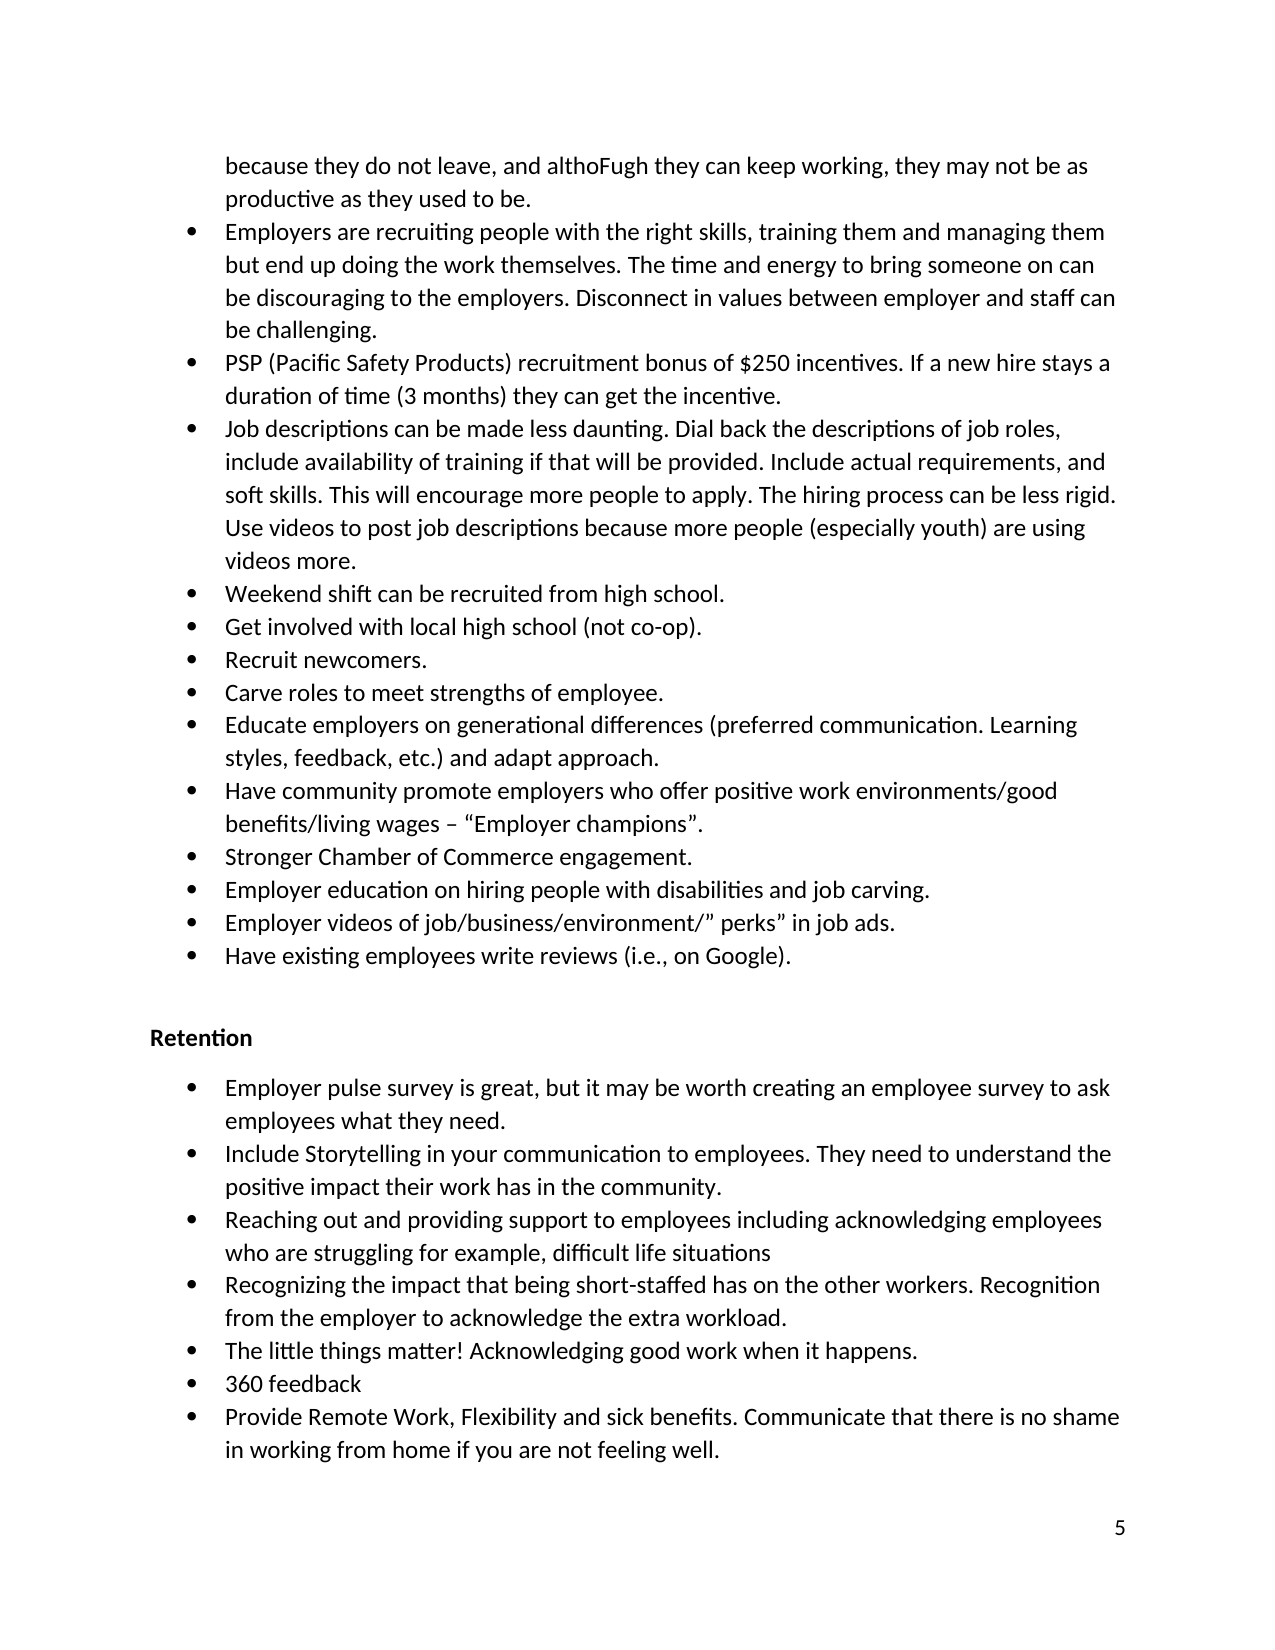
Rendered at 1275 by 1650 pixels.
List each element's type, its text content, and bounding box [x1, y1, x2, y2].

list Recruit newcomers. [187, 644, 1125, 674]
list Employer education on hiring people with disabilities and job carving. [187, 874, 1125, 905]
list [187, 150, 1125, 213]
list The little things matter! Acknowledging good work when it happens. [187, 1335, 1125, 1366]
list Employer videos of job/business/environment/” perks” in job ads. [187, 907, 1125, 938]
list Have existing employees write reviews (i.e., on Google). [187, 940, 1125, 971]
list Educate employers on generational differences (preferred communication. Learning styles, feedback, etc.) and adapt approach. [187, 709, 1125, 773]
list Provide Remote Work, Flexibility and sick benefits. Communicate that there is no shame in working from home if you are not feeling well. [187, 1401, 1125, 1465]
list 360 feedback [187, 1368, 1125, 1399]
list Include Storytelling in your communication to employees. They need to understand the positive impact their work has in the community. [187, 1138, 1125, 1201]
list Reaching out and providing support to employees including acknowledging employees who are struggling for example, difficult life situations [187, 1204, 1125, 1267]
list Get involved with local high school (not co-op). [187, 611, 1125, 641]
list Carve roles to meet strengths of employee. [187, 677, 1125, 707]
list Have community promote employers who offer positive work environments/good benefits/living wages – “Employer champions”. [187, 775, 1125, 839]
list Recognizing the impact that being short-staffed has on the other workers. Recognition from the employer to acknowledge the extra workload. [187, 1269, 1125, 1333]
list PSP (Pacific Safety Products) recruitment bonus of $250 incentives. If a new hire stays a duration of time (3 months) they can get the incentive. [187, 347, 1125, 411]
list Job descriptions can be made less daunting. Dial back the descriptions of job roles, include availability of training if that will be provided. Include actual requirements, and soft skills. This will encourage more people to apply. The hiring process can be less rigid. Use videos to post job descriptions because more people (especially youth) are using videos more. [187, 413, 1125, 576]
text Retention [150, 1022, 1125, 1053]
list Weekend shift can be recruited from high school. [187, 578, 1125, 608]
list Employer pulse survey is great, but it may be worth creating an employee survey to ask employees what they need. [187, 1072, 1125, 1136]
list Employers are recruiting people with the right skills, training them and managing them but end up doing the work themselves. The time and energy to bring someone on can be discouraging to the employers. Disconnect in values between employer and staff can be challenging. [187, 216, 1125, 345]
list Stronger Chamber of Commerce engagement. [187, 841, 1125, 872]
